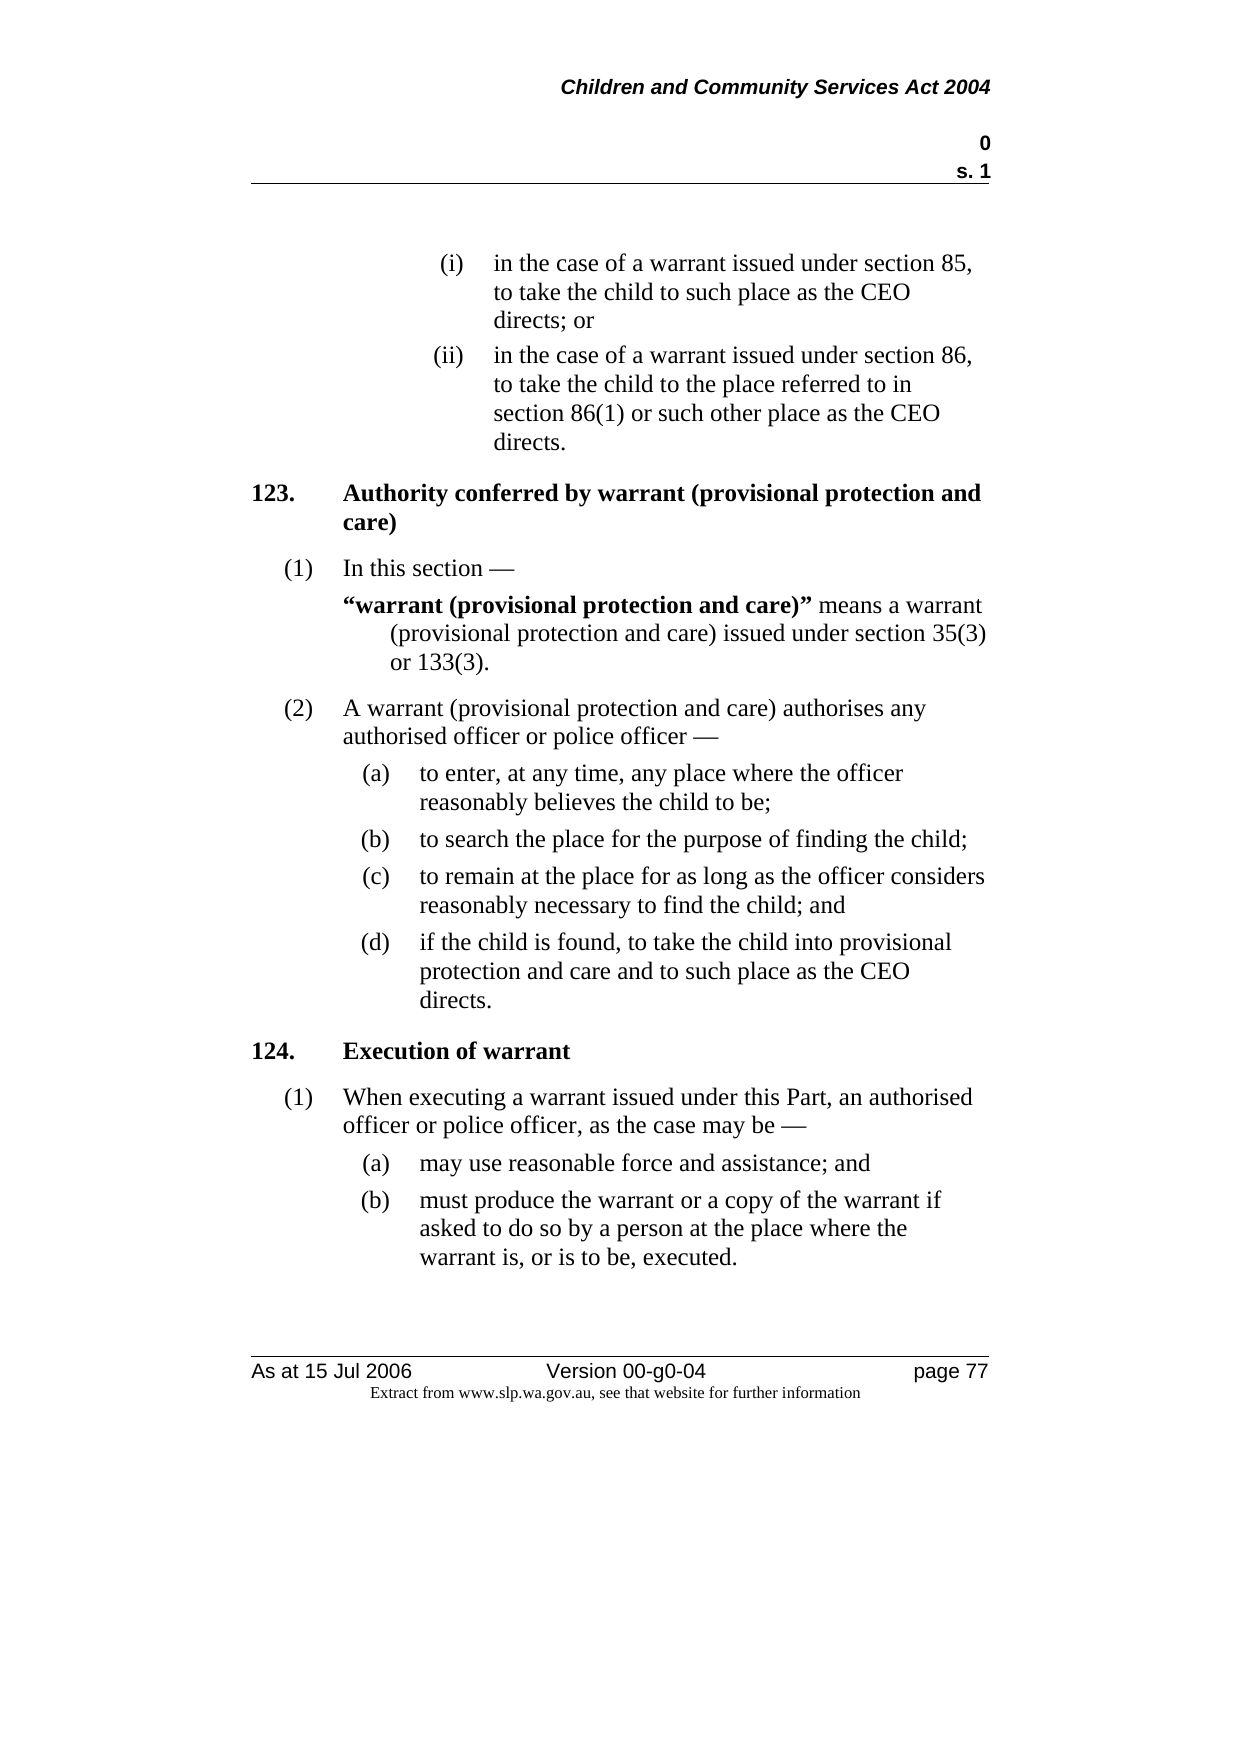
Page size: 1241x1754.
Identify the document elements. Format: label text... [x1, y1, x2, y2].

text (a) may use reasonable force and assistance; and [251, 1148, 989, 1176]
text (b) must produce the warrant or a copy of the warrant if asked to do so by a person at the place where the warrant is, or is to be, executed. [251, 1185, 989, 1271]
text (c) to remain at the place for as long as the officer considers reasonably necessary to find the child; and [251, 861, 989, 919]
text (ii) in the case of a warrant issued under section 86, to take the child to the place referred to in section 86(1) or such other place as the CEO directs. [251, 341, 989, 456]
text (1) When executing a warrant issued under this Part, an authorised officer or police officer, as the case may be — [251, 1082, 989, 1139]
subtitle 123. Authority conferred by warrant (provisional protection and care) [251, 478, 989, 536]
text (b) to search the place for the purpose of finding the child; [251, 824, 989, 853]
text (2) A warrant (provisional protection and care) authorises any authorised officer or police officer — [251, 693, 989, 750]
text (a) to enter, at any time, any place where the officer reasonably believes the child to be; [251, 758, 989, 816]
text (1) In this section — [251, 553, 989, 581]
text (i) in the case of a warrant issued under section 85, to take the child to such place as the CEO directs; or [251, 248, 989, 334]
subtitle 124. Execution of warrant [251, 1036, 989, 1065]
text (d) if the child is found, to take the child into provisional protection and care and to such place as the CEO directs. [251, 927, 989, 1013]
text “warrant (provisional protection and care)” means a warrant (provisional protection and care) issued under section 35(3) or 133(3). [251, 590, 989, 676]
